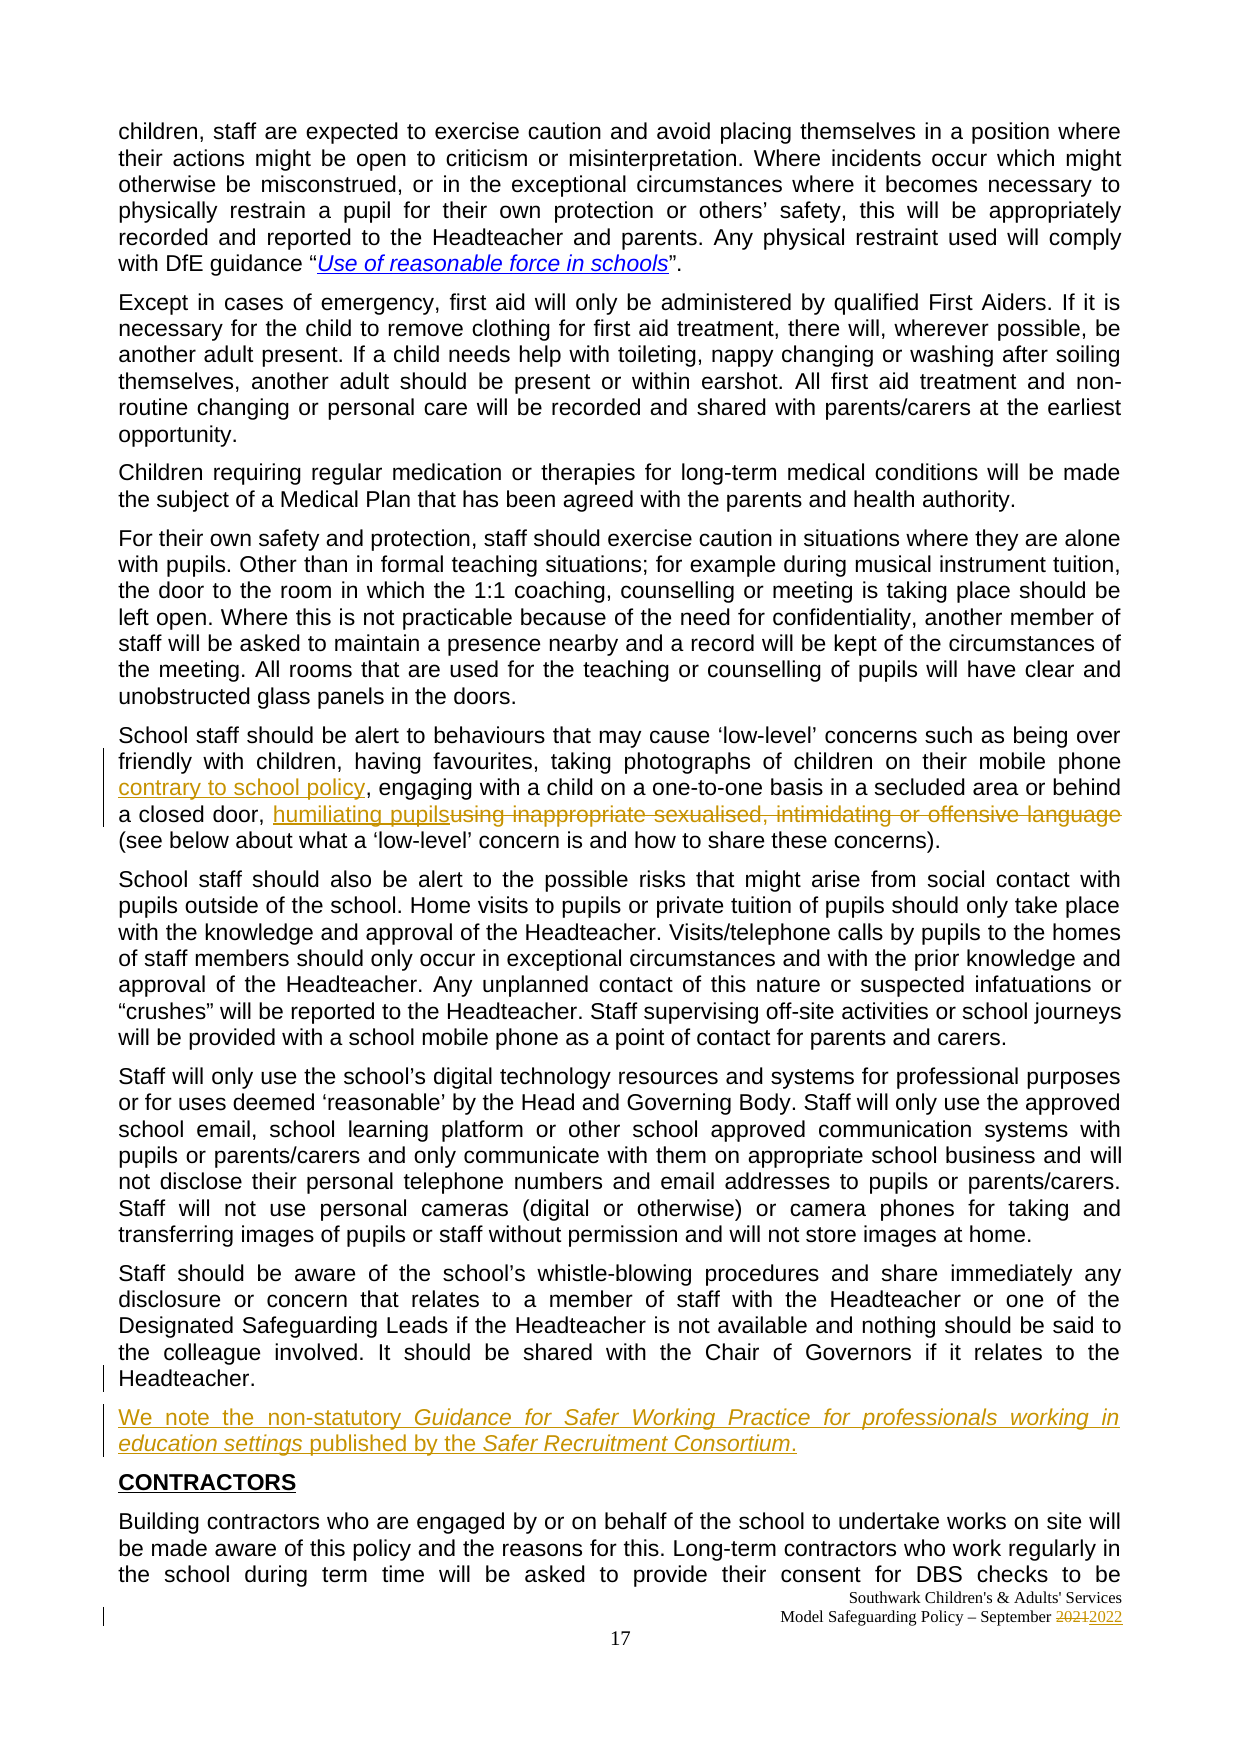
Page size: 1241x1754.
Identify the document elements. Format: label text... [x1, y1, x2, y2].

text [118, 1508, 1122, 1587]
text Except in cases of emergency, first aid will only be administered by qualified First Aiders. If it is necessary for the child to remove clothing for first aid treatment, there will, wherever possible, be another adult present. If a child needs help with toileting, nappy changing or washing after soiling themselves, another adult should be present or within earshot. All first aid treatment and non-routine changing or personal care will be recorded and shared with parents/carers at the earliest opportunity. [118, 289, 1122, 447]
text CONTRACTORS [118, 1469, 1122, 1496]
text Staff will only use the school’s digital technology resources and systems for professional purposes or for uses deemed ‘reasonable’ by the Head and Governing Body. Staff will only use the approved school email, school learning platform or other school approved communication systems with pupils or parents/carers and only communicate with them on appropriate school business and will not disclose their personal telephone numbers and email addresses to pupils or parents/carers. Staff will not use personal cameras (digital or otherwise) or camera phones for taking and transferring images of pupils or staff without permission and will not store images at home. [118, 1063, 1122, 1247]
text School staff should be alert to behaviours that may cause ‘low-level’ concerns such as being over friendly with children, having favourites, taking photographs of children on their mobile phone, engaging with a child on a one-to-one basis in a secluded area or behind a closed door, (see below about what a ‘low-level’ concern is and how to share these concerns). [118, 722, 1122, 853]
text School staff should also be alert to the possible risks that might arise from social contact with pupils outside of the school. Home visits to pupils or private tuition of pupils should only take place with the knowledge and approval of the Headteacher. Visits/telephone calls by pupils to the homes of staff members should only occur in exceptional circumstances and with the prior knowledge and approval of the Headteacher. Any unplanned contact of this nature or suspected infatuations or “crushes” will be reported to the Headteacher. Staff supervising off-site activities or school journeys will be provided with a school mobile phone as a point of contact for parents and carers. [118, 866, 1122, 1050]
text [118, 118, 1122, 276]
text Children requiring regular medication or therapies for long-term medical conditions will be made the subject of a Medical Plan that has been agreed with the parents and health authority. [118, 459, 1122, 512]
text For their own safety and protection, staff should exercise caution in situations where they are alone with pupils. Other than in formal teaching situations; for example during musical instrument tuition, the door to the room in which the 1:1 coaching, counselling or meeting is taking place should be left open. Where this is not practicable because of the need for confidentiality, another member of staff will be asked to maintain a presence nearby and a record will be kept of the circumstances of the meeting. All rooms that are used for the teaching or counselling of pupils will have clear and unobstructed glass panels in the doors. [118, 524, 1122, 709]
text Staff should be aware of the school’s whistle-blowing procedures and share immediately any disclosure or concern that relates to a member of staff with the Headteacher or one of the Designated Safeguarding Leads if the Headteacher is not available and nothing should be said to the colleague involved. It should be shared with the Chair of Governors if it relates to the Headteacher. [118, 1260, 1122, 1392]
